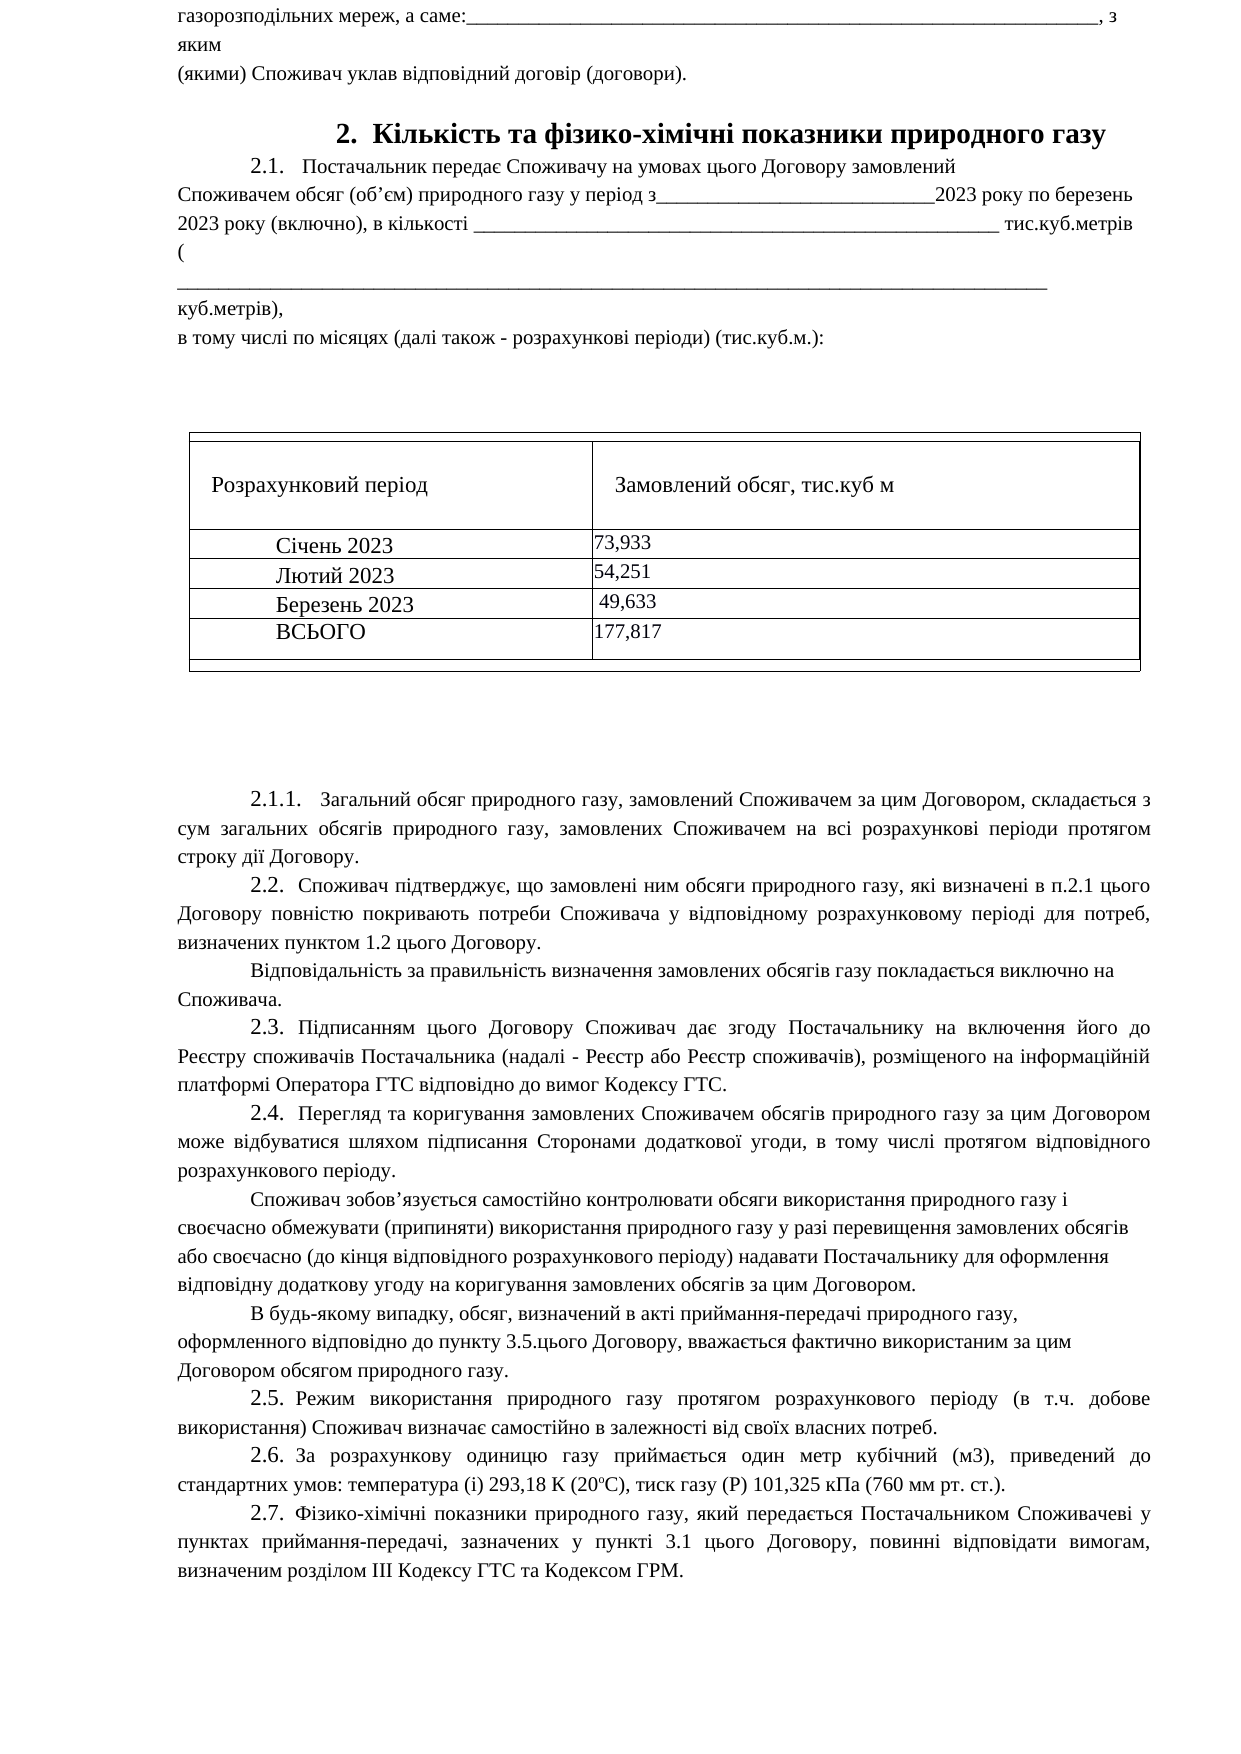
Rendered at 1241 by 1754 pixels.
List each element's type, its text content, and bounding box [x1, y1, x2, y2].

list Перегляд та коригування замовлених Споживачем обсягів природного газу за цим Договором може відбуватися шляхом підписання Сторонами додаткової угоди, в тому числі протягом відповідного розрахункового періоду. [177, 1097, 1152, 1183]
table_cell ВСЬОГО [190, 619, 592, 659]
list Загальний обсяг природного газу, замовлений Споживачем за цим Договором, складається з сум загальних обсягів природного газу, замовлених Споживачем на всі розрахункові періоди протягом строку дії Договору. [177, 783, 1152, 869]
table_cell Січень 2023 [190, 530, 592, 558]
text в тому числі по місяцях (далі також - розрахункові періоди) (тис.куб.м.): [177, 321, 1152, 350]
text 2023 року (включно), в кількості тис.куб.метрів [177, 207, 1152, 236]
text (якими) Споживач уклав відповідний договір (договори). [177, 57, 1152, 86]
table_header Замовлений обсяг, тис.куб м [593, 442, 1139, 529]
list Режим використання природного газу протягом розрахункового періоду (в т.ч. добове використання) Споживач визначає самостійно в залежності від своїх власних потреб. [177, 1383, 1152, 1440]
list Постачальник передає Споживачу на умовах цього Договору замовлений [177, 150, 1152, 179]
text Споживач зобов’язується самостійно контролювати обсяги використання природного газу і своєчасно обмежувати (припиняти) використання природного газу у разі перевищення замовлених обсягів або своєчасно (до кінця відповідного розрахункового періоду) надавати Постачальнику для оформлення відповідну додаткову угоду на коригування замовлених обсягів за цим Договором. [177, 1183, 1152, 1297]
list За розрахункову одиницю газу приймається один метр кубічний (м3), приведений до стандартних умов: температура (і) 293,18 К (20оС), тиск газу (Р) 101,325 кПа (760 мм рт. ст.). [177, 1440, 1152, 1497]
table_header Розрахунковий період [190, 442, 592, 529]
table_cell 177,817 [593, 619, 1139, 659]
table_cell Березень 2023 [190, 589, 592, 618]
list Підписанням цього Договору Споживач дає згоду Постачальнику на включення його до Реєстру споживачів Постачальника (надалі - Реєстр або Реєстр споживачів), розміщеного на інформаційній платформі Оператора ГТС відповідно до вимог Кодексу ГТС. [177, 1012, 1152, 1097]
list Споживач підтверджує, що замовлені ним обсяги природного газу, які визначені в п.2.1 цього Договору повністю покривають потреби Споживача у відповідному розрахунковому періоді для потреб, визначених пунктом 1.2 цього Договору. [177, 869, 1152, 955]
text ( куб.метрів), [177, 236, 1152, 321]
text В будь-якому випадку, обсяг, визначений в акті приймання-передачі природного газу, оформленного відповідно до пункту 3.5.цього Договору, вважається фактично використаним за цим Договором обсягом природного газу. [177, 1297, 1152, 1383]
text газорозподільних мереж, а саме: , з яким [177, 0, 1152, 57]
text Відповідальність за правильність визначення замовлених обсягів газу покладається виключно на Споживача. [177, 955, 1152, 1012]
table_cell 73,933 [593, 530, 1139, 558]
text Споживачем обсяг (об’єм) природного газу у період з 2023 року по березень [177, 179, 1152, 207]
table_cell 54,251 [593, 559, 1139, 588]
table_cell Лютий 2023 [190, 559, 592, 588]
list Фізико-хімічні показники природного газу, який передається Постачальником Споживачеві у пунктах приймання-передачі, зазначених у пункті 3.1 цього Договору, повинні відповідати вимогам, визначеним розділом ІІІ Кодексу ГТС та Кодексом ГРМ. [177, 1497, 1152, 1583]
list Кількість та фізико-хімічні показники природного газу [336, 118, 1152, 150]
table_cell 49,633 [593, 589, 1139, 618]
